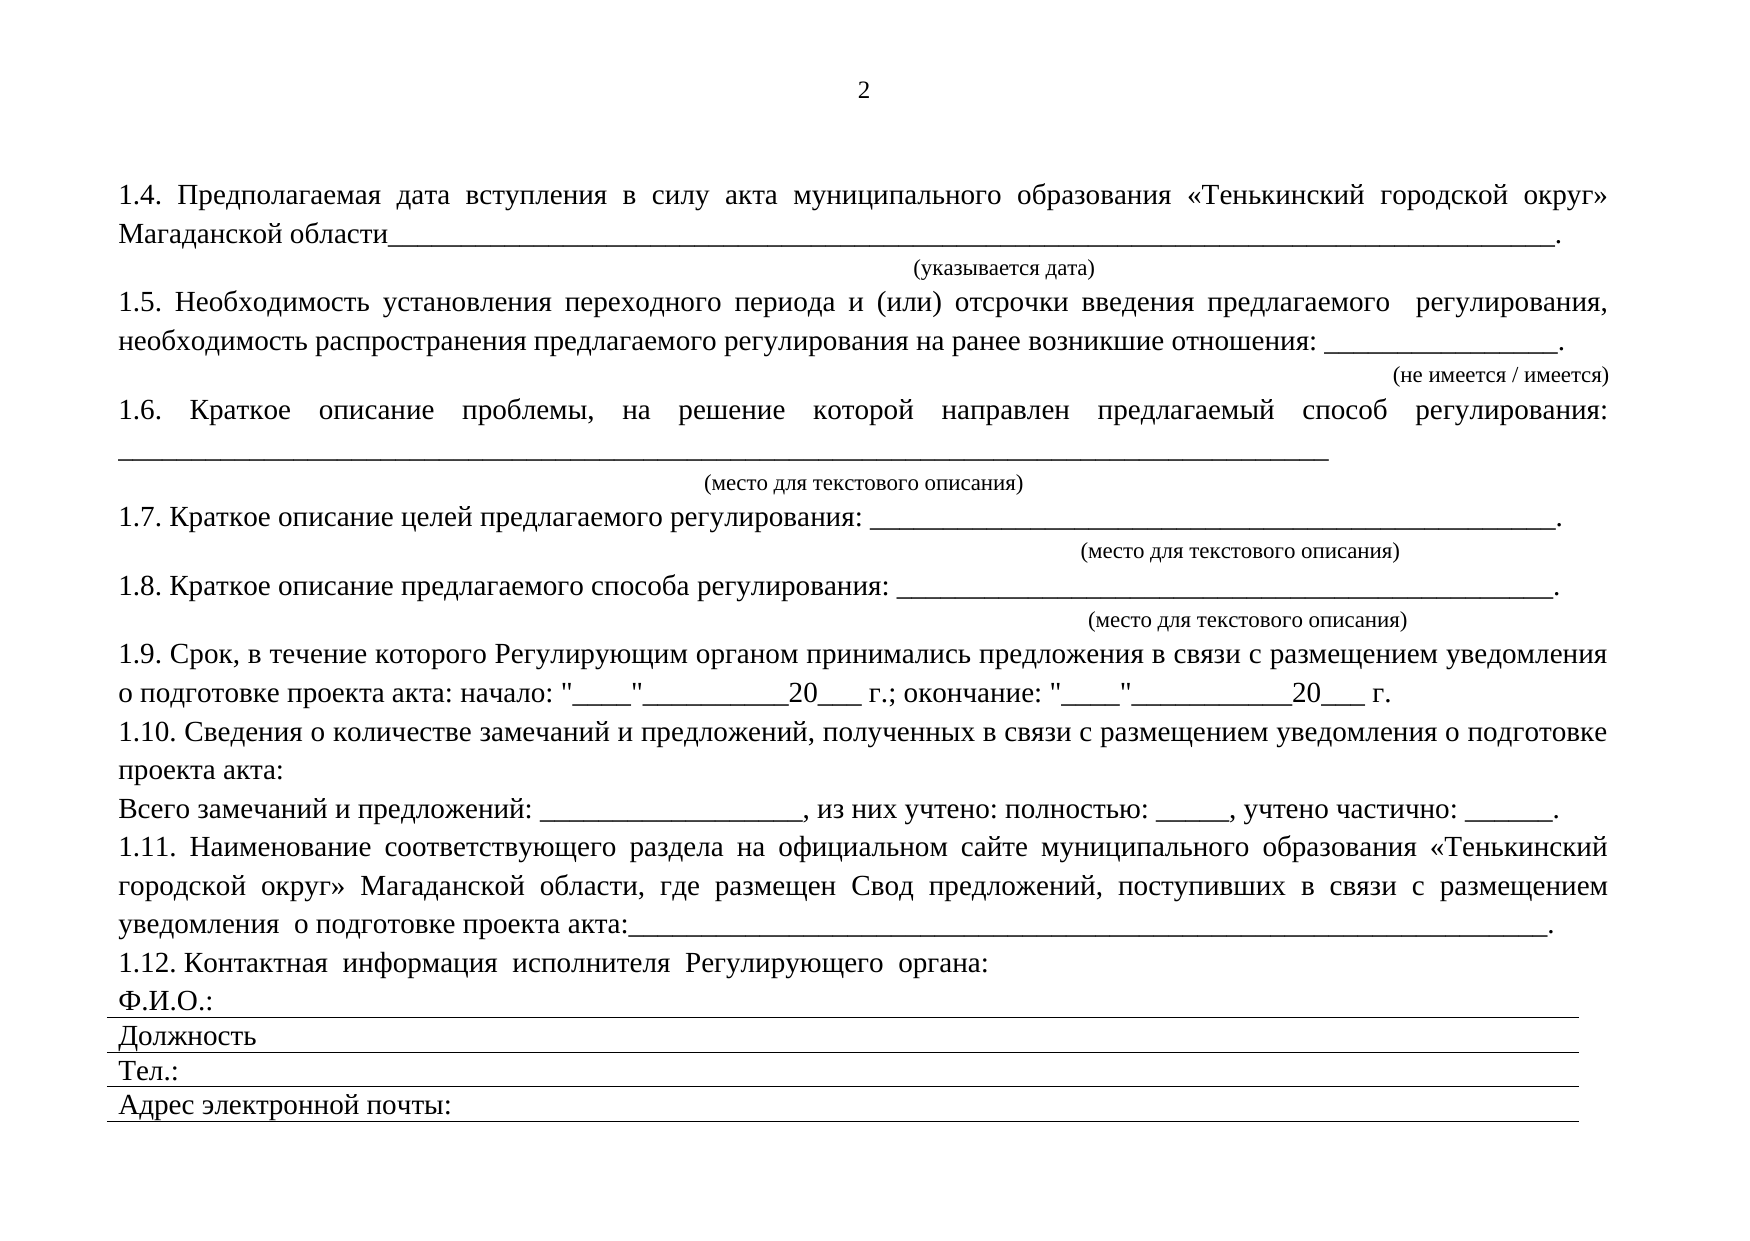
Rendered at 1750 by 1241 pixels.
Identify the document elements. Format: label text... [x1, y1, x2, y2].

text 1.6. Краткое описание проблемы, на решение которой направлен предлагаемый способ регулирования: ___________________________________________________________________________________ [118, 392, 1609, 464]
text (не имеется / имеется) [118, 362, 1609, 388]
table_cell Должность [107, 1018, 1579, 1052]
text 1.8. Краткое описание предлагаемого способа регулирования: _____________________________________________. [118, 568, 1609, 601]
text 1.4. Предполагаемая дата вступления в силу акта муниципального образования «Тенькинский городской округ» Магаданской области________________________________________________________________________________. [118, 177, 1609, 249]
text 1.7. Краткое описание целей предлагаемого регулирования: _______________________________________________. [118, 499, 1609, 533]
text 1.12. Контактная информация исполнителя Регулирующего органа: [118, 945, 1609, 978]
text (место для текстового описания) [118, 469, 1609, 495]
table_cell Тел.: [107, 1053, 1579, 1086]
text 1.10. Сведения о количестве замечаний и предложений, полученных в связи с размещением уведомления о подготовке проекта акта: [118, 714, 1609, 786]
table_header Ф.И.О.: [107, 984, 1579, 1017]
text 1.9. Срок, в течение которого Регулирующим органом принимались предложения в связи с размещением уведомления о подготовке проекта акта: начало: "____"__________20___ г.; окончание: "____"___________20___ г. [118, 637, 1609, 709]
text (место для текстового описания) [118, 606, 1609, 633]
table_cell Адрес электронной почты: [107, 1087, 1579, 1121]
text (указывается дата) [118, 254, 1609, 281]
text 1.5. Необходимость установления переходного периода и (или) отсрочки введения предлагаемого регулирования, необходимость распространения предлагаемого регулирования на ранее возникшие отношения: ________________. [118, 284, 1609, 357]
text Всего замечаний и предложений: __________________, из них учтено: полностью: _____, учтено частично: ______. [118, 791, 1609, 824]
text (место для текстового описания) [118, 538, 1609, 564]
text 1.11. Наименование соответствующего раздела на официальном сайте муниципального образования «Тенькинский городской округ» Магаданской области, где размещен Свод предложений, поступивших в связи с размещением уведомления о подготовке проекта акта:_______________________________________________________________. [118, 829, 1609, 940]
